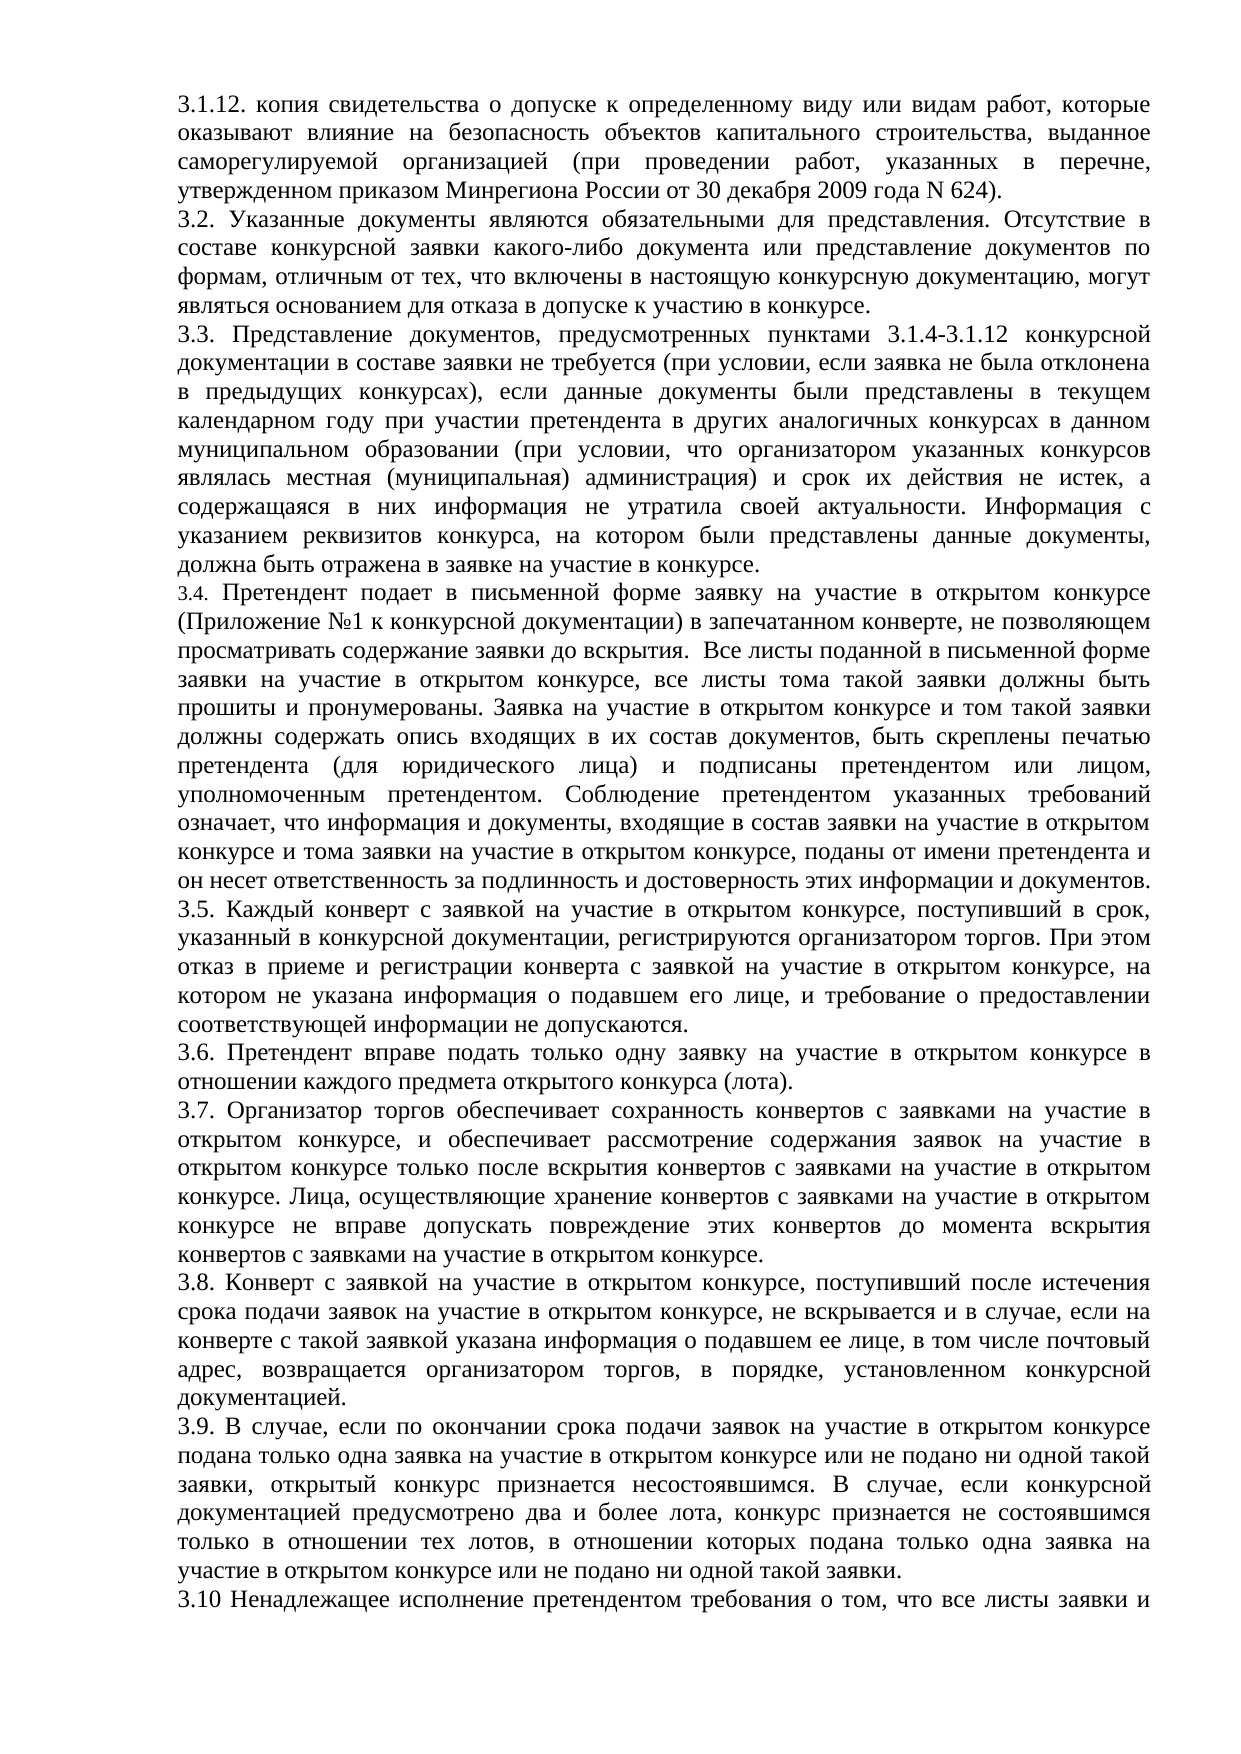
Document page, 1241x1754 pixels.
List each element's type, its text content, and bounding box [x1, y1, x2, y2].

text 3.3. Представление документов, предусмотренных пунктами 3.1.4-3.1.12 конкурсной документации в составе заявки не требуется (при условии, если заявка не была отклонена в предыдущих конкурсах), если данные документы были представлены в текущем календарном году при участии претендента в других аналогичных конкурсах в данном муниципальном образовании (при условии, что организатором указанных конкурсов являлась местная (муниципальная) администрация) и срок их действия не истек, а содержащаяся в них информация не утратила своей актуальности. Информация с указанием реквизитов конкурса, на котором были представлены данные документы, должна быть отражена в заявке на участие в конкурсе. [177, 319, 1152, 577]
text 3.9. В случае, если по окончании срока подачи заявок на участие в открытом конкурсе подана только одна заявка на участие в открытом конкурсе или не подано ни одной такой заявки, открытый конкурс признается несостоявшимся. В случае, если конкурсной документацией предусмотрено два и более лота, конкурс признается не состоявшимся только в отношении тех лотов, в отношении которых подана только одна заявка на участие в открытом конкурсе или не подано ни одной такой заявки. [177, 1411, 1152, 1584]
text 3.8. Конверт с заявкой на участие в открытом конкурсе, поступивший после истечения срока подачи заявок на участие в открытом конкурсе, не вскрывается и в случае, если на конверте с такой заявкой указана информация о подавшем ее лице, в том числе почтовый адрес, возвращается организатором торгов, в порядке, установленном конкурсной документацией. [177, 1267, 1152, 1411]
text 3.4. Претендент подает в письменной форме заявку на участие в открытом конкурсе (Приложение №1 к конкурсной документации) в запечатанном конверте, не позволяющем просматривать содержание заявки до вскрытия. Все листы поданной в письменной форме заявки на участие в открытом конкурсе, все листы тома такой заявки должны быть прошиты и пронумерованы. Заявка на участие в открытом конкурсе и том такой заявки должны содержать опись входящих в их состав документов, быть скреплены печатью претендента (для юридического лица) и подписаны претендентом или лицом, уполномоченным претендентом. Соблюдение претендентом указанных требований означает, что информация и документы, входящие в состав заявки на участие в открытом конкурсе и тома заявки на участие в открытом конкурсе, поданы от имени претендента и он несет ответственность за подлинность и достоверность этих информации и документов. [177, 577, 1152, 894]
text 3.1.12. копия свидетельства о допуске к определенному виду или видам работ, которые оказывают влияние на безопасность объектов капитального строительства, выданное саморегулируемой организацией (при проведении работ, указанных в перечне, утвержденном приказом Минрегиона России от 30 декабря 2009 года N 624). [177, 89, 1152, 204]
text 3.6. Претендент вправе подать только одну заявку на участие в открытом конкурсе в отношении каждого предмета открытого конкурса (лота). [177, 1037, 1152, 1095]
text 3.7. Организатор торгов обеспечивает сохранность конвертов с заявками на участие в открытом конкурсе, и обеспечивает рассмотрение содержания заявок на участие в открытом конкурсе только после вскрытия конвертов с заявками на участие в открытом конкурсе. Лица, осуществляющие хранение конвертов с заявками на участие в открытом конкурсе не вправе допускать повреждение этих конвертов до момента вскрытия конвертов с заявками на участие в открытом конкурсе. [177, 1095, 1152, 1267]
text 3.5. Каждый конверт с заявкой на участие в открытом конкурсе, поступивший в срок, указанный в конкурсной документации, регистрируются организатором торгов. При этом отказ в приеме и регистрации конверта с заявкой на участие в открытом конкурсе, на котором не указана информация о подавшем его лице, и требование о предоставлении соответствующей информации не допускаются. [177, 894, 1152, 1037]
text 3.2. Указанные документы являются обязательными для представления. Отсутствие в составе конкурсной заявки какого-либо документа или представление документов по формам, отличным от тех, что включены в настоящую конкурсную документацию, могут являться основанием для отказа в допуске к участию в конкурсе. [177, 204, 1152, 319]
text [177, 1584, 1152, 1612]
